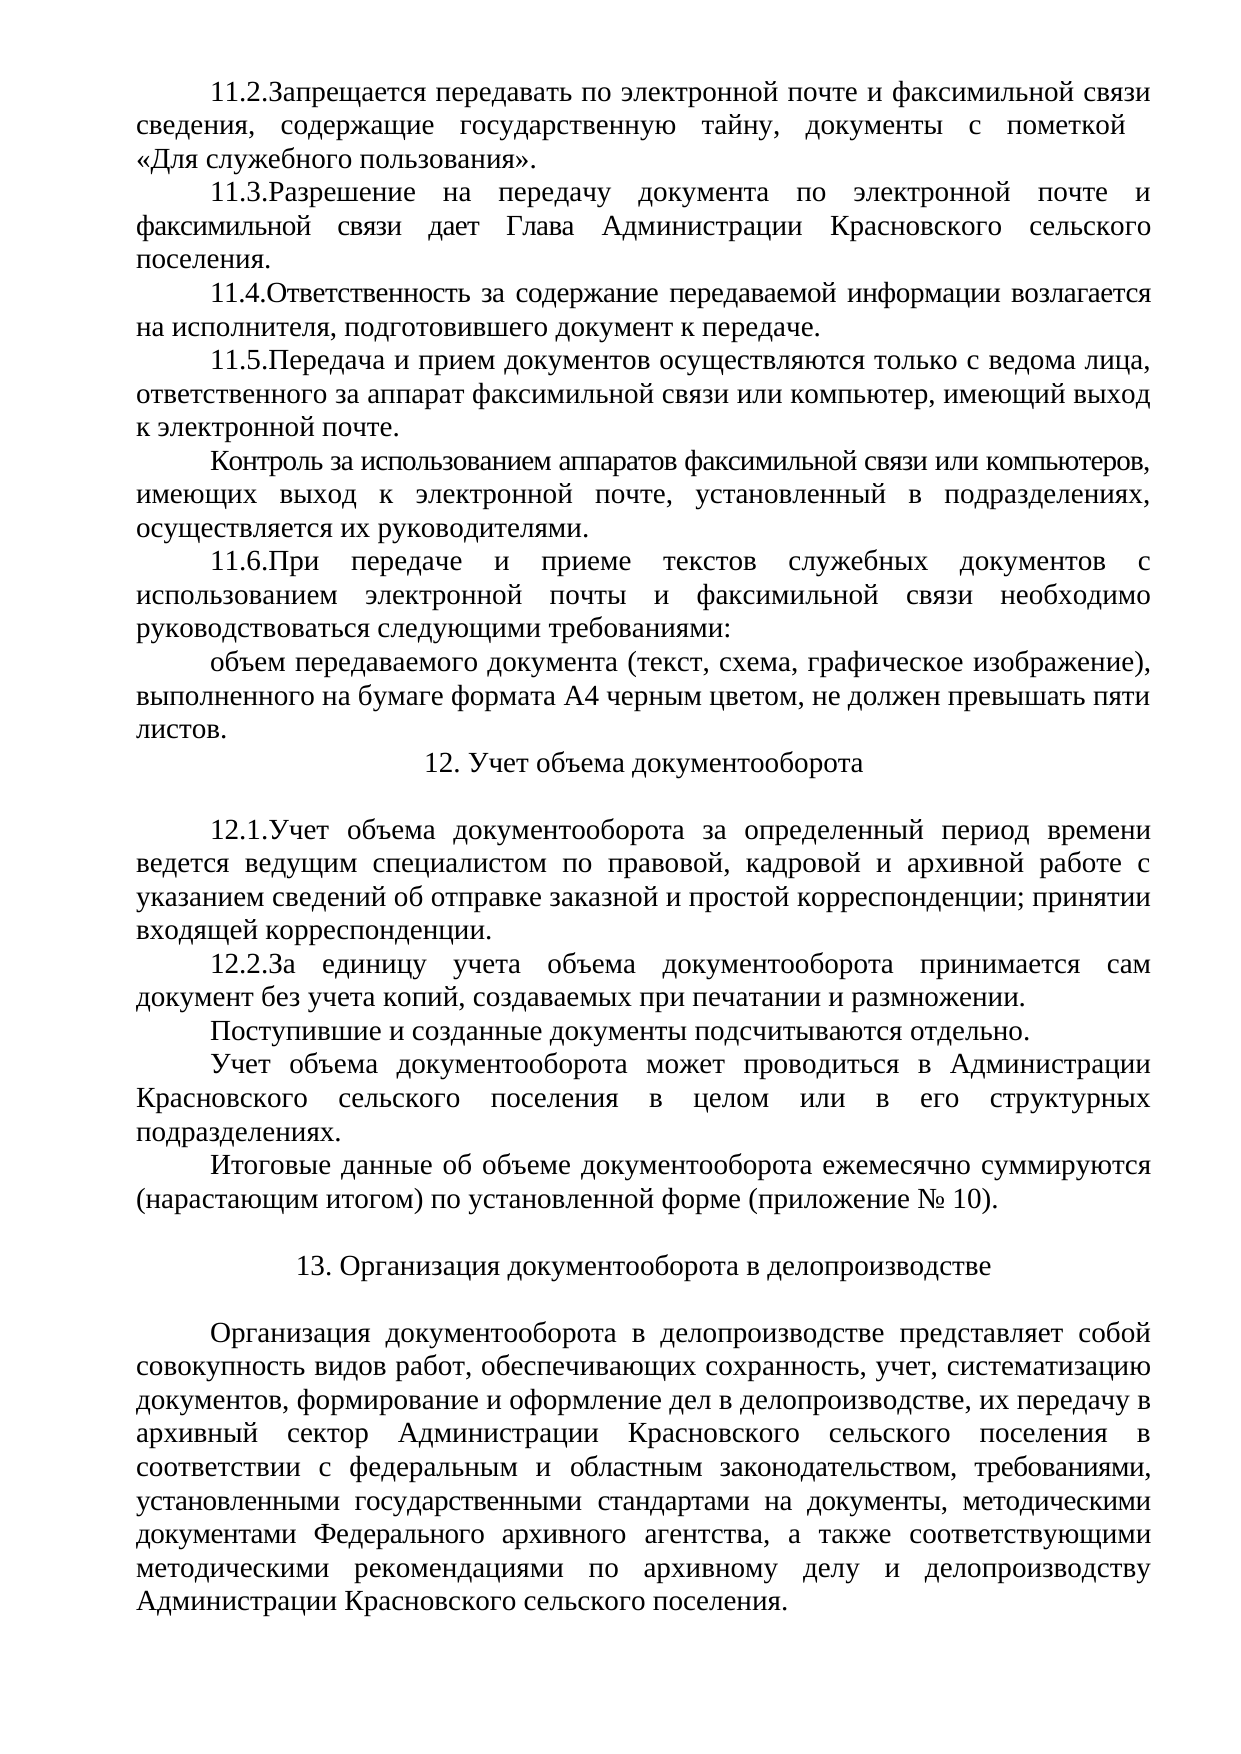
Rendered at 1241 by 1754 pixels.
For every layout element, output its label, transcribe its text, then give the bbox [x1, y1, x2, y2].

text Организация документооборота в делопроизводстве представляет собой совокупность видов работ, обеспечивающих сохранность, учет, систематизацию документов, формирование и оформление дел в делопроизводстве, их передачу в архивный сектор Администрации Красновского сельского поселения в соответствии с федеральным и областным законодательством, требованиями, установленными государственными стандартами на документы, методическими документами Федерального архивного агентства, а также соответствующими методическими рекомендациями по архивному делу и делопроизводству Администрации Красновского сельского поселения. [136, 1315, 1152, 1617]
text объем передаваемого документа (текст, схема, графическое изображение), выполненного на бумаге формата А4 черным цветом, не должен превышать пяти листов. [136, 644, 1152, 745]
text 12. Учет объема документооборота [136, 745, 1152, 778]
text Поступившие и созданные документы подсчитываются отдельно. [136, 1013, 1152, 1047]
text Контроль за использованием аппаратов факсимильной связи или компьютеров, имеющих выход к электронной почте, установленный в подразделениях, осуществляется их руководителями. [136, 443, 1152, 543]
text 11.2.Запрещается передавать по электронной почте и факсимильной связи сведения, содержащие государственную тайну, документы с пометкой «Для служебного пользования». [136, 74, 1152, 174]
text Учет объема документооборота может проводиться в Администрации Красновского сельского поселения в целом или в его структурных подразделениях. [136, 1047, 1152, 1147]
text 12.1.Учет объема документооборота за определенный период времени ведется ведущим специалистом по правовой, кадровой и архивной работе с указанием сведений об отправке заказной и простой корреспонденции; принятии входящей корреспонденции. [136, 812, 1152, 946]
text 11.6.При передаче и приеме текстов служебных документов с использованием электронной почты и факсимильной связи необходимо руководствоваться следующими требованиями: [136, 543, 1152, 644]
text 13. Организация документооборота в делопроизводстве [136, 1248, 1152, 1281]
text 11.3.Разрешение на передачу документа по электронной почте и факсимильной связи дает Глава Администрации Красновского сельского поселения. [136, 174, 1152, 275]
text 11.5.Передача и прием документов осуществляются только с ведома лица, ответственного за аппарат факсимильной связи или компьютер, имеющий выход к электронной почте. [136, 342, 1152, 443]
text Итоговые данные об объеме документооборота ежемесячно суммируются (нарастающим итогом) по установленной форме (приложение № 10). [136, 1147, 1152, 1214]
text 12.2.За единицу учета объема документооборота принимается сам документ без учета копий, создаваемых при печатании и размножении. [136, 946, 1152, 1013]
text 11.4.Ответственность за содержание передаваемой информации возлагается на исполнителя, подготовившего документ к передаче. [136, 275, 1152, 342]
